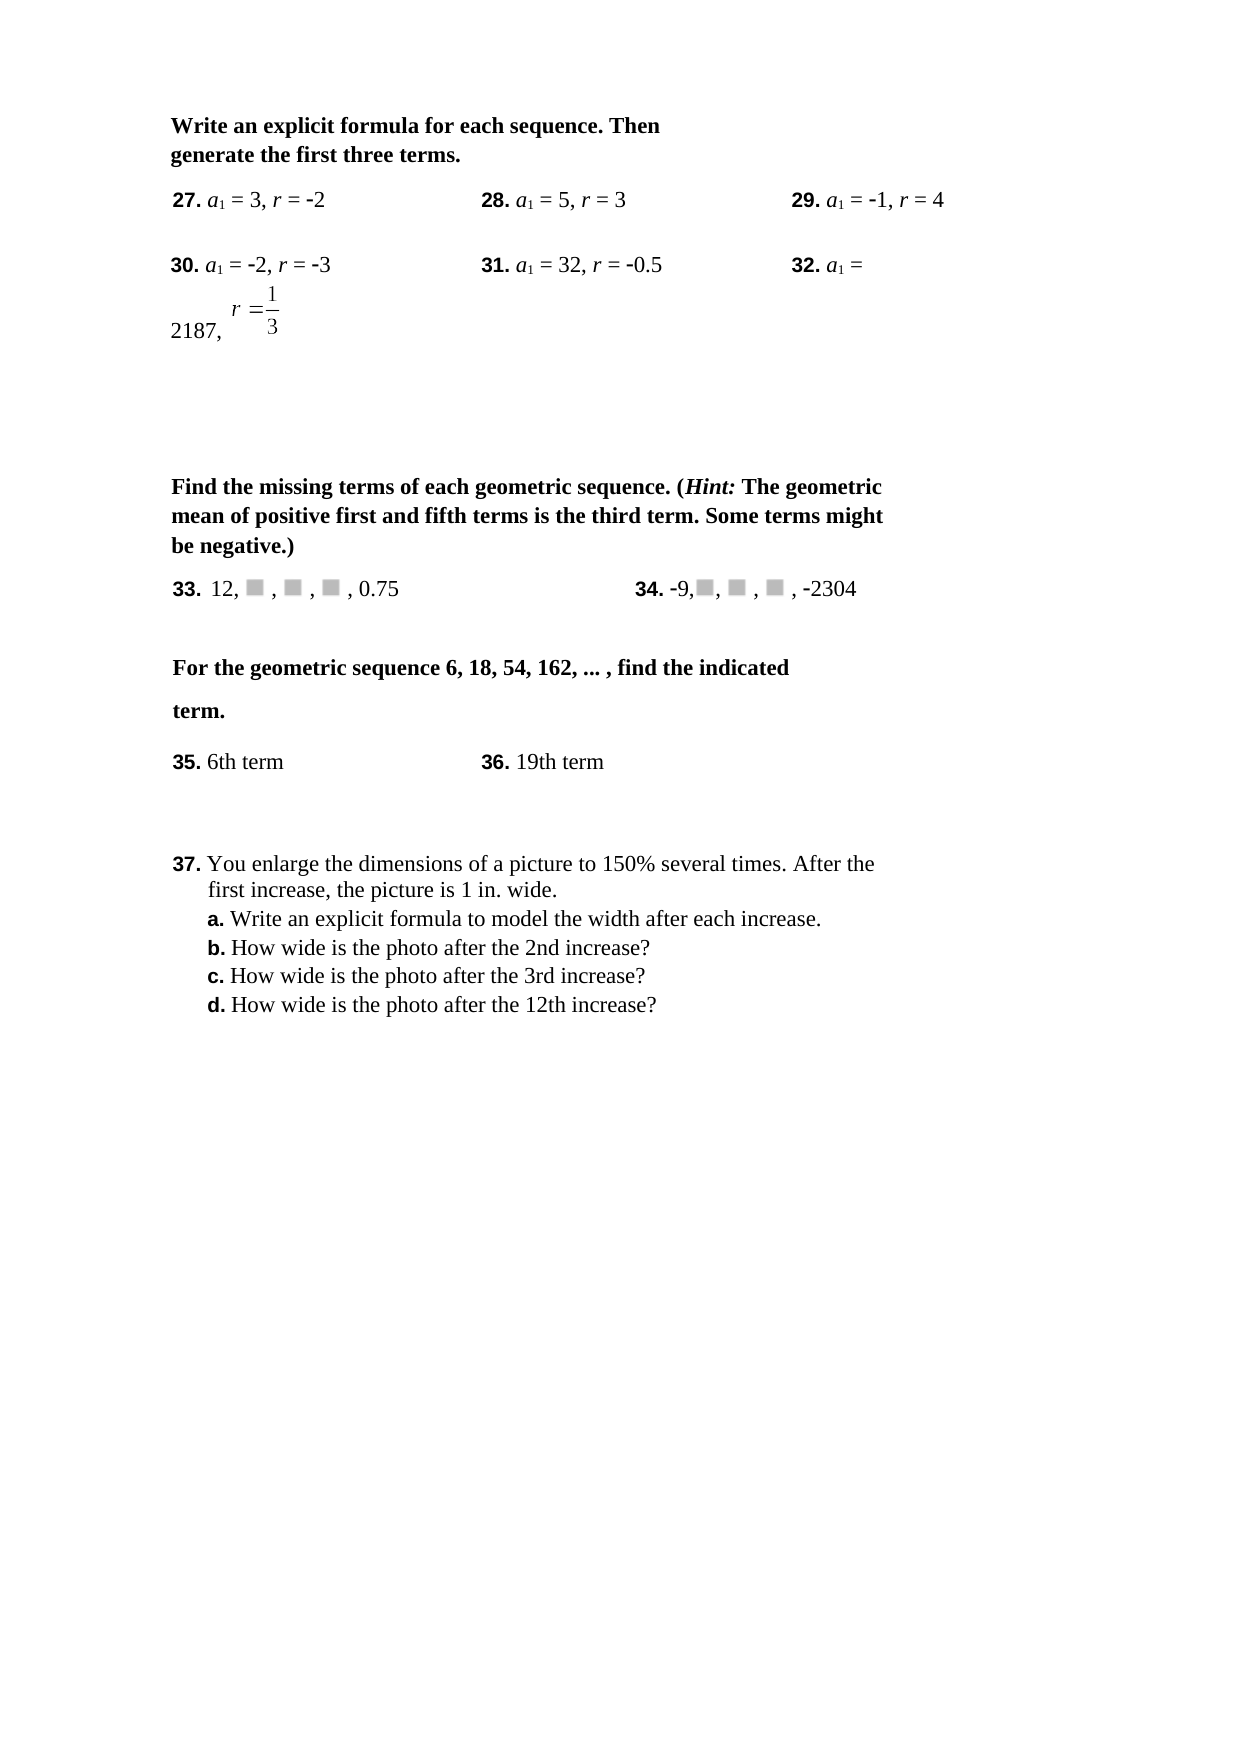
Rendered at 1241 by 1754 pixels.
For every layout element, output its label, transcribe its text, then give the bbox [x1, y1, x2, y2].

text c. How wide is the photo after the 3rd increase? [207, 961, 944, 990]
text 27. a1 = 3, r = 2 28. a1 = 5, r = 3 29. a1 = 1, r = 4 [172, 186, 944, 212]
text a. Write an explicit formula to model the width after each increase. [207, 903, 944, 932]
text Find the missing terms of each geometric sequence. (Hint: The geometric mean of positive first and fifth terms is the third term. Some terms might be negative.) [171, 471, 904, 559]
text 37. You enlarge the dimensions of a picture to 150% several times. After the first increase, the picture is 1 in. wide. [172, 850, 904, 903]
picture [764, 578, 786, 597]
picture [244, 578, 266, 597]
picture [694, 578, 716, 597]
text 30. a1 = 2, r = 3 31. a1 = 32, r = 0.5 32. a1 = 2187, [170, 251, 884, 343]
picture [726, 578, 748, 597]
text b. How wide is the photo after the 2nd increase? [207, 932, 944, 961]
picture [320, 578, 342, 597]
text For the geometric sequence 6, 18, 54, 162, ... , find the indicated term. [172, 640, 824, 727]
text Write an explicit formula for each sequence. Then generate the first three terms. [170, 110, 744, 168]
picture [282, 578, 304, 597]
text 35. 6th term 36. 19th term [172, 748, 824, 774]
text d. How wide is the photo after the 12th increase? [207, 990, 944, 1019]
text 33. 12, , , , 0.75 34. 9,, , , 2304 [172, 575, 944, 602]
